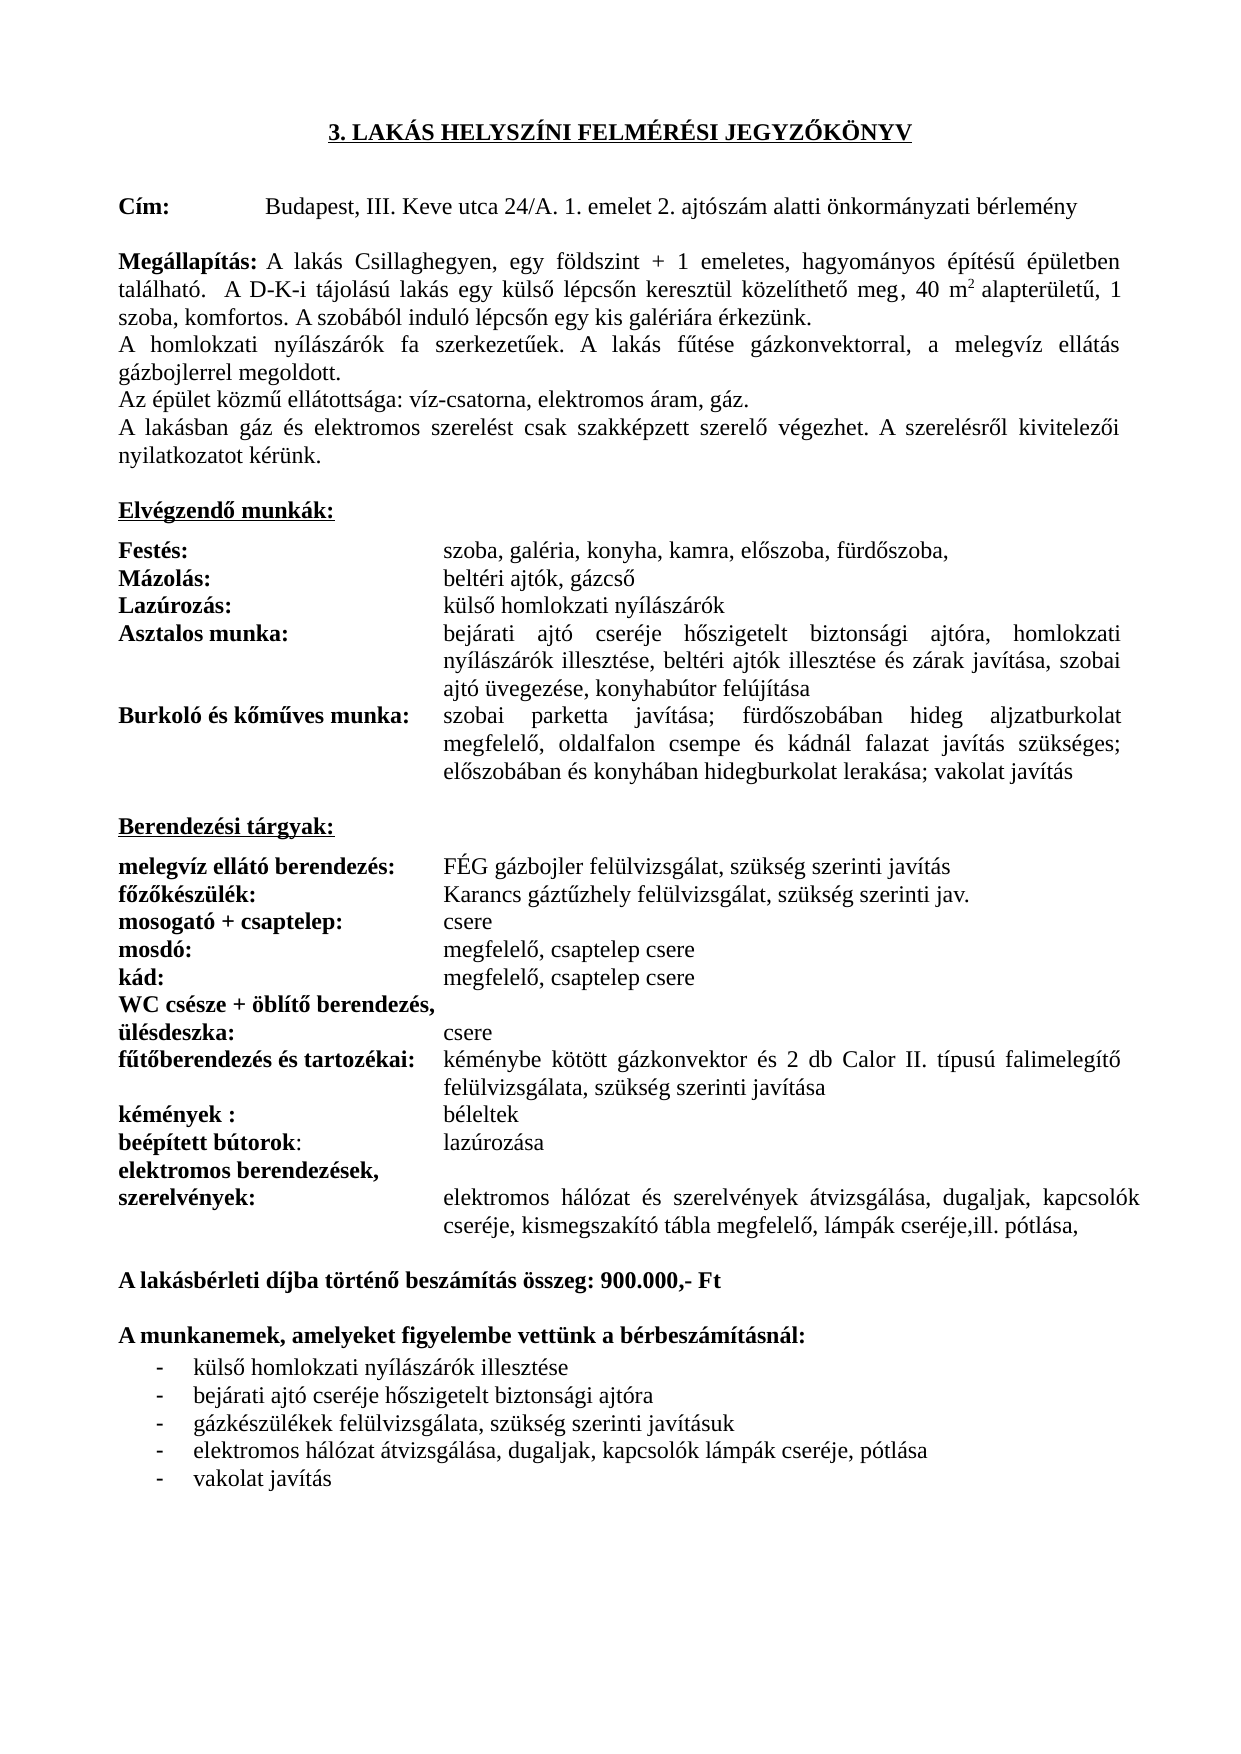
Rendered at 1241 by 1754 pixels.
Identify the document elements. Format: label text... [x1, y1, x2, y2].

text Mázolás: beltéri ajtók, gázcső [118, 563, 1122, 591]
text Burkoló és kőműves munka: szobai parketta javítása; fürdőszobában hideg aljzatburkolat megfelelő, oldalfalon csempe és kádnál falazat javítás szükséges; előszobában és konyhában hidegburkolat lerakása; vakolat javítás [118, 702, 1122, 784]
text szerelvények: elektromos hálózat és szerelvények átvizsgálása, dugaljak, kapcsolók cseréje, kismegszakító tábla megfelelő, lámpák cseréje,ill. pótlása, [118, 1183, 1141, 1238]
text ülésdeszka: csere [118, 1018, 1122, 1045]
text Festés: szoba, galéria, konyha, kamra, előszoba, fürdőszoba, [118, 536, 1122, 563]
text mosogató + csaptelep: csere [118, 907, 1122, 935]
text melegvíz ellátó berendezés: FÉG gázbojler felülvizsgálat, szükség szerinti javítás [118, 852, 1122, 880]
text elektromos berendezések, [118, 1156, 1141, 1183]
text fűtőberendezés és tartozékai: kéménybe kötött gázkonvektor és 2 db Calor II. típusú falimelegítő felülvizsgálata, szükség szerinti javítása [118, 1045, 1122, 1101]
text Az épület közmű ellátottsága: víz-csatorna, elektromos áram, gáz. [118, 385, 1122, 413]
text kémények : béleltek [118, 1101, 1122, 1128]
text 3. LAKÁS HELYSZÍNI FELMÉRÉSI JEGYZŐKÖNYV [118, 118, 1122, 146]
list bejárati ajtó cseréje hőszigetelt biztonsági ajtóra [156, 1381, 1122, 1408]
text Elvégzendő munkák: [118, 496, 1122, 523]
text Berendezési tárgyak: [118, 812, 1122, 839]
text A munkanemek, amelyeket figyelembe vettünk a bérbeszámításnál: [118, 1321, 1122, 1349]
list elektromos hálózat átvizsgálása, dugaljak, kapcsolók lámpák cseréje, pótlása [156, 1436, 1122, 1464]
text Cím: Budapest, III. Keve utca 24/A. 1. emelet 2. ajtószám alatti önkormányzati bérlemény [118, 192, 1122, 220]
text WC csésze + öblítő berendezés, [118, 990, 1122, 1018]
text A homlokzati nyílászárók fa szerkezetűek. A lakás fűtése gázkonvektorral, a melegvíz ellátás gázbojlerrel megoldott. [118, 330, 1122, 385]
list vakolat javítás [156, 1464, 1122, 1492]
text kád: megfelelő, csaptelep csere [118, 962, 1122, 990]
text beépített bútorok: lazúrozása [118, 1128, 1122, 1156]
text A lakásbérleti díjba történő beszámítás összeg: 900.000,- Ft [118, 1266, 1122, 1294]
text Asztalos munka: bejárati ajtó cseréje hőszigetelt biztonsági ajtóra, homlokzati nyílászárók illesztése, beltéri ajtók illesztése és zárak javítása, szobai ajtó üvegezése, konyhabútor felújítása [118, 619, 1122, 702]
list gázkészülékek felülvizsgálata, szükség szerinti javításuk [156, 1408, 1122, 1436]
text Megállapítás: A lakás Csillaghegyen, egy földszint + 1 emeletes, hagyományos építésű épületben található. A D-K-i tájolású lakás egy külső lépcsőn keresztül közelíthető meg, 40 m2 alapterületű, 1 szoba, komfortos. A szobából induló lépcsőn egy kis galériára érkezünk. [118, 247, 1122, 330]
list külső homlokzati nyílászárók illesztése [156, 1353, 1122, 1381]
text Lazúrozás: külső homlokzati nyílászárók [118, 591, 1122, 619]
text főzőkészülék: Karancs gáztűzhely felülvizsgálat, szükség szerinti jav. [118, 880, 1122, 907]
text mosdó: megfelelő, csaptelep csere [118, 935, 1122, 962]
text A lakásban gáz és elektromos szerelést csak szakképzett szerelő végezhet. A szerelésről kivitelezői nyilatkozatot kérünk. [118, 413, 1122, 468]
